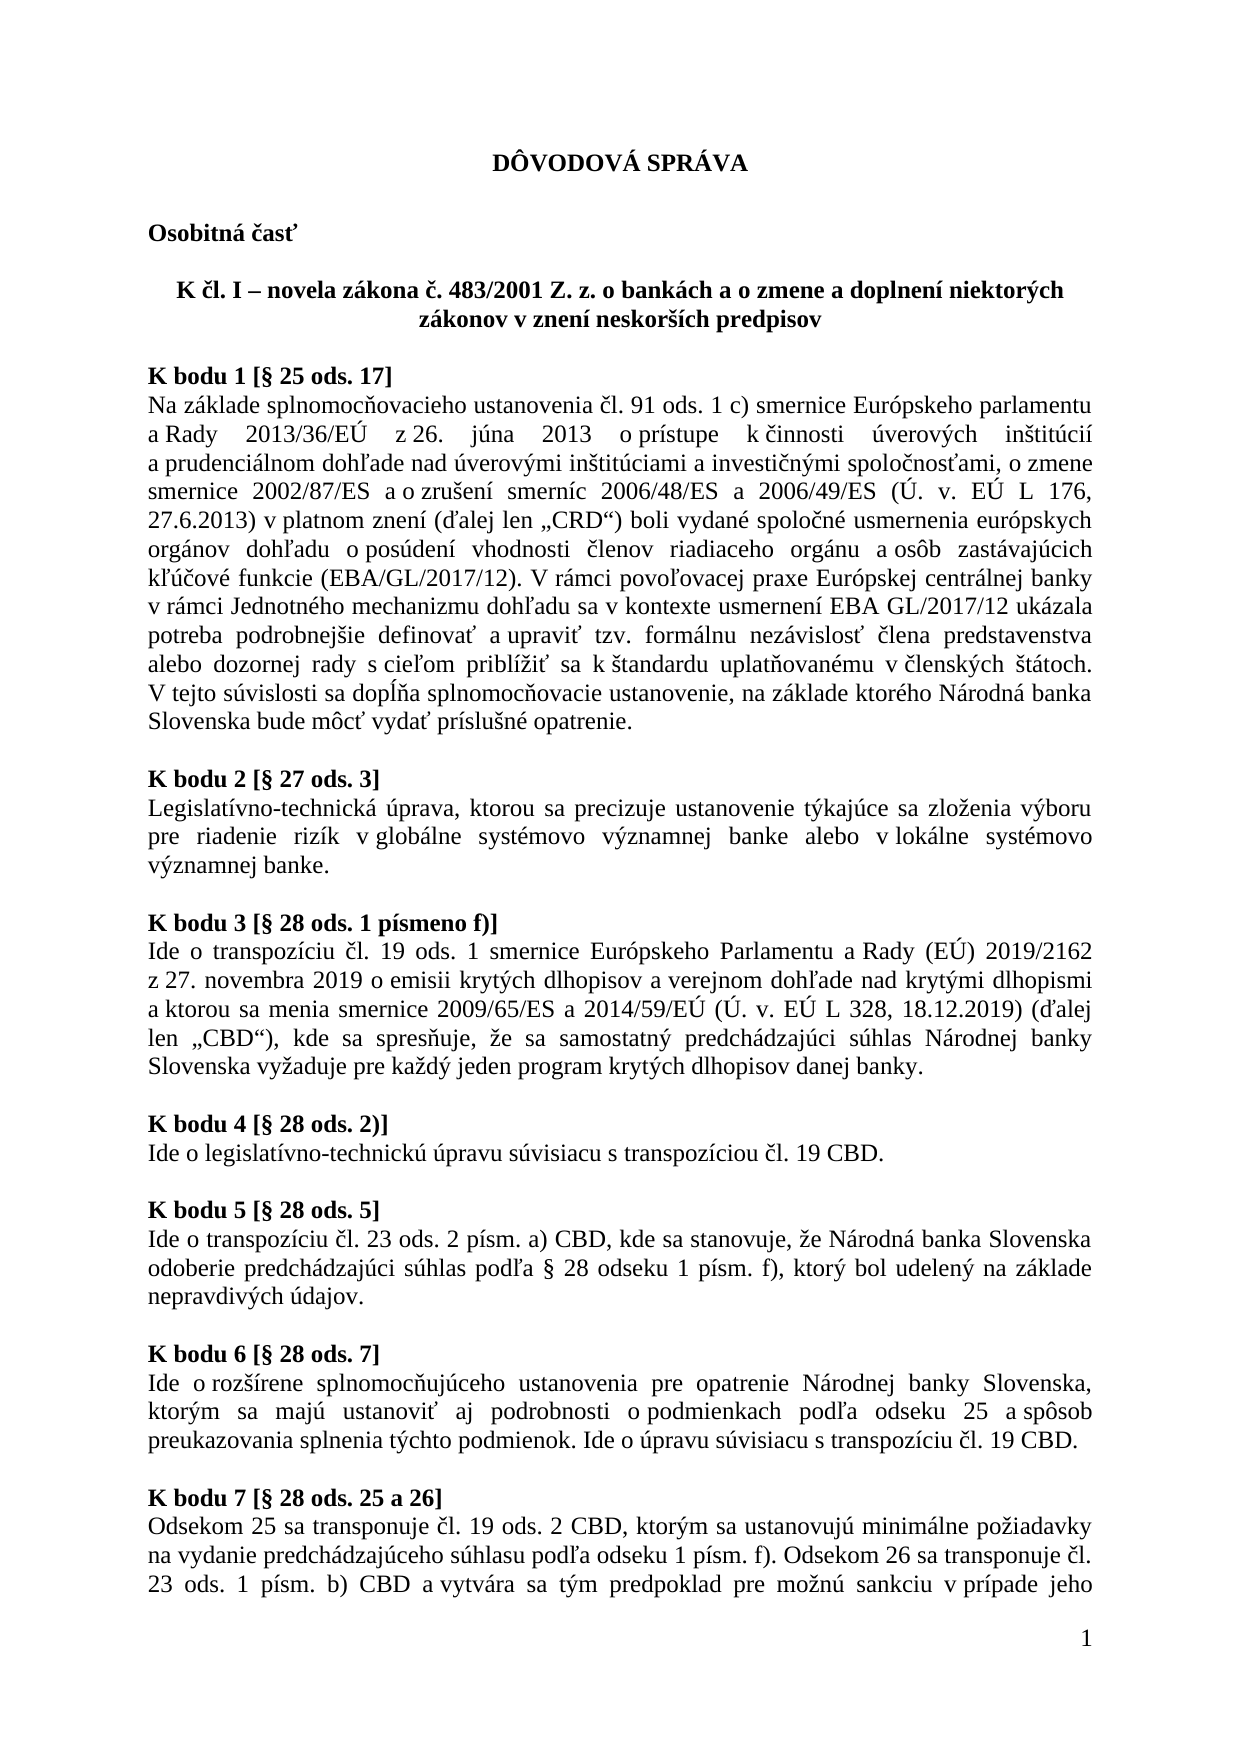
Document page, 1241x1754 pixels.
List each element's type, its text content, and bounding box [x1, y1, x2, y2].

text Osobitná časť [148, 218, 1093, 246]
text K bodu 2 [§ 27 ods. 3] [148, 764, 1093, 793]
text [148, 1511, 1093, 1598]
text K bodu 3 [§ 28 ods. 1 písmeno f)] [148, 908, 1093, 936]
text Dôvodová správa [148, 148, 1093, 176]
text K čl. I – novela zákona č. 483/2001 Z. z. o bankách a o zmene a doplnení niektorých zákonov v znení neskorších predpisov [148, 275, 1093, 333]
text K bodu 1 [§ 25 ods. 17] [148, 361, 1093, 390]
text K bodu 7 [§ 28 ods. 25 a 26] [148, 1483, 1093, 1511]
text Ide o legislatívno-technickú úpravu súvisiacu s transpozíciou čl. 19 CBD. [148, 1138, 1093, 1166]
text Legislatívno-technická úprava, ktorou sa precizuje ustanovenie týkajúce sa zloženia výboru pre riadenie rizík v globálne systémovo významnej banke alebo v lokálne systémovo významnej banke. [148, 793, 1093, 879]
text K bodu 4 [§ 28 ods. 2)] [148, 1109, 1093, 1138]
text K bodu 5 [§ 28 ods. 5] [148, 1195, 1093, 1224]
text Na základe splnomocňovacieho ustanovenia čl. 91 ods. 1 c) smernice Európskeho parlamentu a Rady 2013/36/EÚ z 26. júna 2013 o prístupe k činnosti úverových inštitúcií a prudenciálnom dohľade nad úverovými inštitúciami a investičnými spoločnosťami, o zmene smernice 2002/87/ES a o zrušení smerníc 2006/48/ES a 2006/49/ES (Ú. v. EÚ L 176, 27.6.2013) v platnom znení (ďalej len „CRD“) boli vydané spoločné usmernenia európskych orgánov dohľadu o posúdení vhodnosti členov riadiaceho orgánu a osôb zastávajúcich kľúčové funkcie (EBA/GL/2017/12). V rámci povoľovacej praxe Európskej centrálnej banky v rámci Jednotného mechanizmu dohľadu sa v kontexte usmernení EBA GL/2017/12 ukázala potreba podrobnejšie definovať a upraviť tzv. formálnu nezávislosť člena predstavenstva alebo dozornej rady s cieľom priblížiť sa k štandardu uplatňovanému v členských štátoch. V tejto súvislosti sa dopĺňa splnomocňovacie ustanovenie, na základe ktorého Národná banka Slovenska bude môcť vydať príslušné opatrenie. [148, 390, 1093, 735]
text Ide o rozšírene splnomocňujúceho ustanovenia pre opatrenie Národnej banky Slovenska, ktorým sa majú ustanoviť aj podrobnosti o podmienkach podľa odseku 25 a spôsob preukazovania splnenia týchto podmienok. Ide o úpravu súvisiacu s transpozíciu čl. 19 CBD. [148, 1368, 1093, 1454]
text Ide o transpozíciu čl. 19 ods. 1 smernice Európskeho Parlamentu a Rady (EÚ) 2019/2162 z 27. novembra 2019 o emisii krytých dlhopisov a verejnom dohľade nad krytými dlhopismi a ktorou sa menia smernice 2009/65/ES a 2014/59/EÚ (Ú. v. EÚ L 328, 18.12.2019) (ďalej len „CBD“), kde sa spresňuje, že sa samostatný predchádzajúci súhlas Národnej banky Slovenska vyžaduje pre každý jeden program krytých dlhopisov danej banky. [148, 936, 1093, 1080]
text K bodu 6 [§ 28 ods. 7] [148, 1339, 1093, 1368]
text Ide o transpozíciu čl. 23 ods. 2 písm. a) CBD, kde sa stanovuje, že Národná banka Slovenska odoberie predchádzajúci súhlas podľa § 28 odseku 1 písm. f), ktorý bol udelený na základe nepravdivých údajov. [148, 1224, 1093, 1310]
